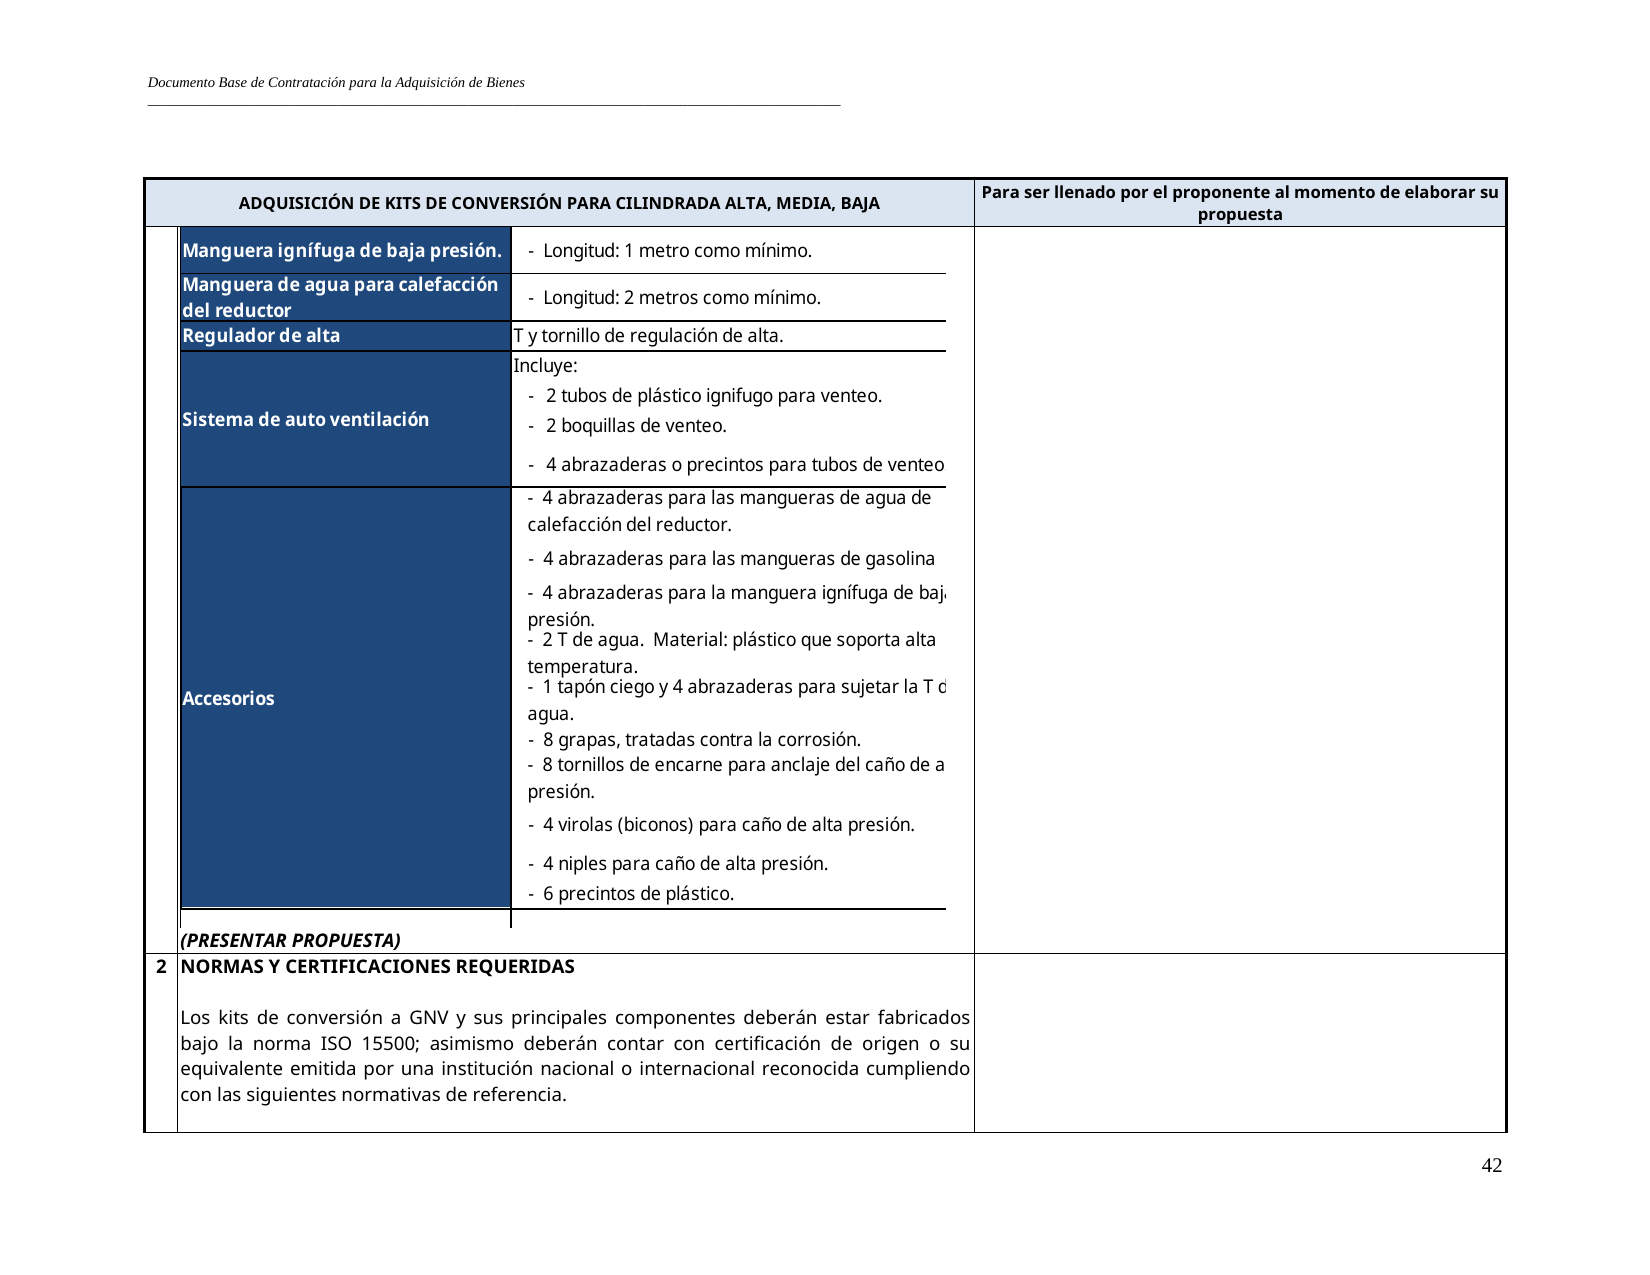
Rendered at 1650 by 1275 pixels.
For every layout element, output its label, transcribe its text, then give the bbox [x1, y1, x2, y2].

table_cell ACCESORIOS DE CONEXIÓN Y AJUSTE Cuadro 6 (PRESENTAR PROPUESTA) [178, 227, 974, 953]
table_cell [178, 954, 974, 1132]
table_cell 2 [146, 954, 177, 1132]
table_cell [975, 954, 1505, 1132]
table_cell [975, 227, 1505, 953]
table_cell [146, 227, 177, 953]
table_header Para ser llenado por el proponente al momento de elaborar su propuesta [975, 180, 1505, 226]
table_header ADQUISICIÓN DE KITS DE CONVERSIÓN PARA CILINDRADA ALTA, MEDIA, BAJA [146, 180, 974, 226]
